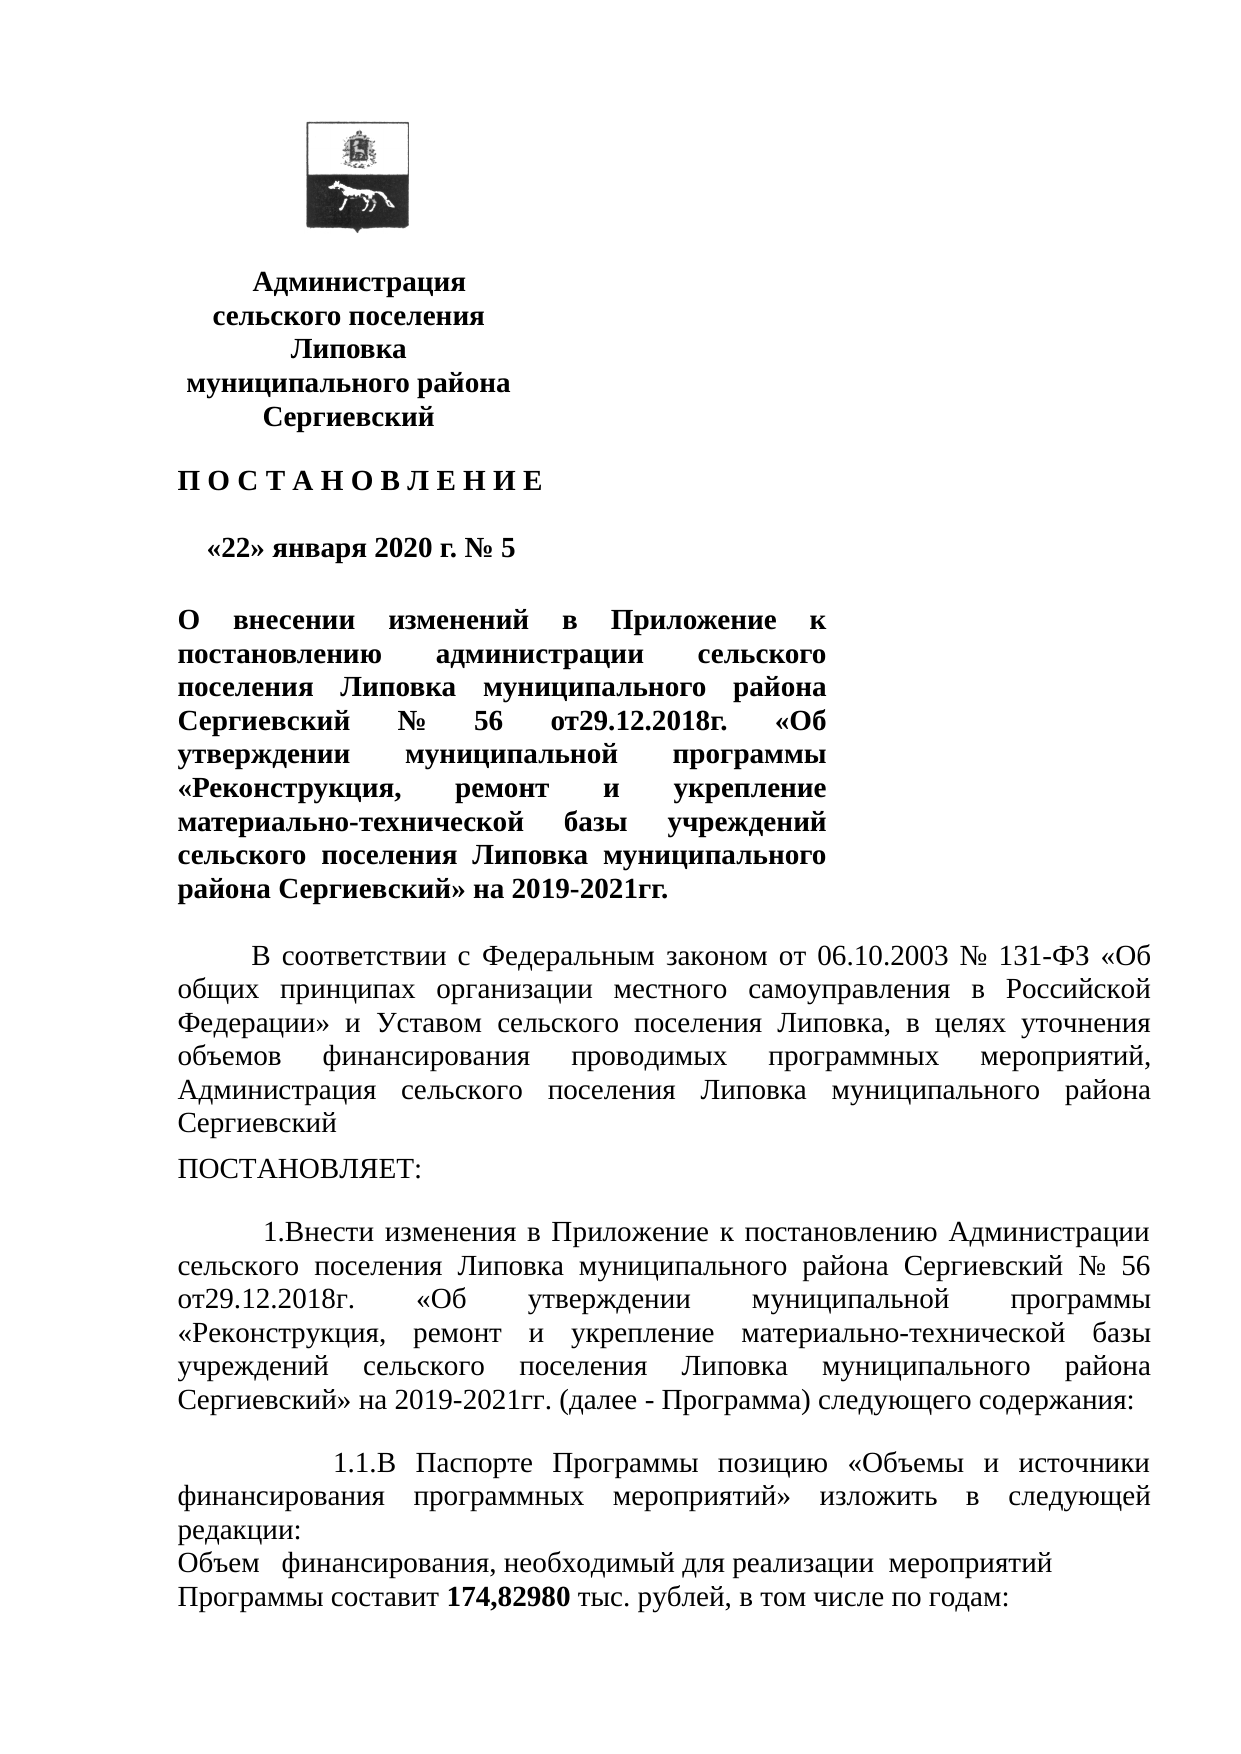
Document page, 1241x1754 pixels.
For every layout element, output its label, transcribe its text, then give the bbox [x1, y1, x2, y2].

text Объем финансирования, необходимый для реализации мероприятий Программы составит 174,82980 тыс. рублей, в том числе по годам: [177, 1545, 1152, 1612]
text 1.1.В Паспорте Программы позицию «Объемы и источники финансирования программных мероприятий» изложить в следующей редакции: [177, 1445, 1152, 1545]
text 1.Внести изменения в Приложение к постановлению Администрации сельского поселения Липовка муниципального района Сергиевский № 56 от29.12.2018г. «Об утверждении муниципальной программы «Реконструкция, ремонт и укрепление материально-технической базы учреждений сельского поселения Липовка муниципального района Сергиевский» на 2019-2021гг. (далее - Программа) следующего содержания: [177, 1214, 1152, 1416]
picture [304, 120, 409, 234]
list О внесении изменений в Приложение к постановлению администрации сельского поселения Липовка муниципального района Сергиевский № 56 от29.12.2018г. «Об утверждении муниципальной программы «Реконструкция, ремонт и укрепление материально-технической базы учреждений сельского поселения Липовка муниципального района Сергиевский» на 2019-2021гг. [177, 602, 827, 904]
text ПОСТАНОВЛЯЕТ: [177, 1152, 1152, 1185]
subtitle П О С Т А Н О В Л Е Н И Е [177, 463, 616, 497]
list «22» января 2020 г. № 5 [177, 531, 616, 564]
text В соответствии с Федеральным законом от 06.10.2003 № 131-ФЗ «Об общих принципах организации местного самоуправления в Российской Федерации» и Уставом сельского поселения Липовка, в целях уточнения объемов финансирования проводимых программных мероприятий, Администрация сельского поселения Липовка муниципального района Сергиевский [177, 938, 1152, 1139]
